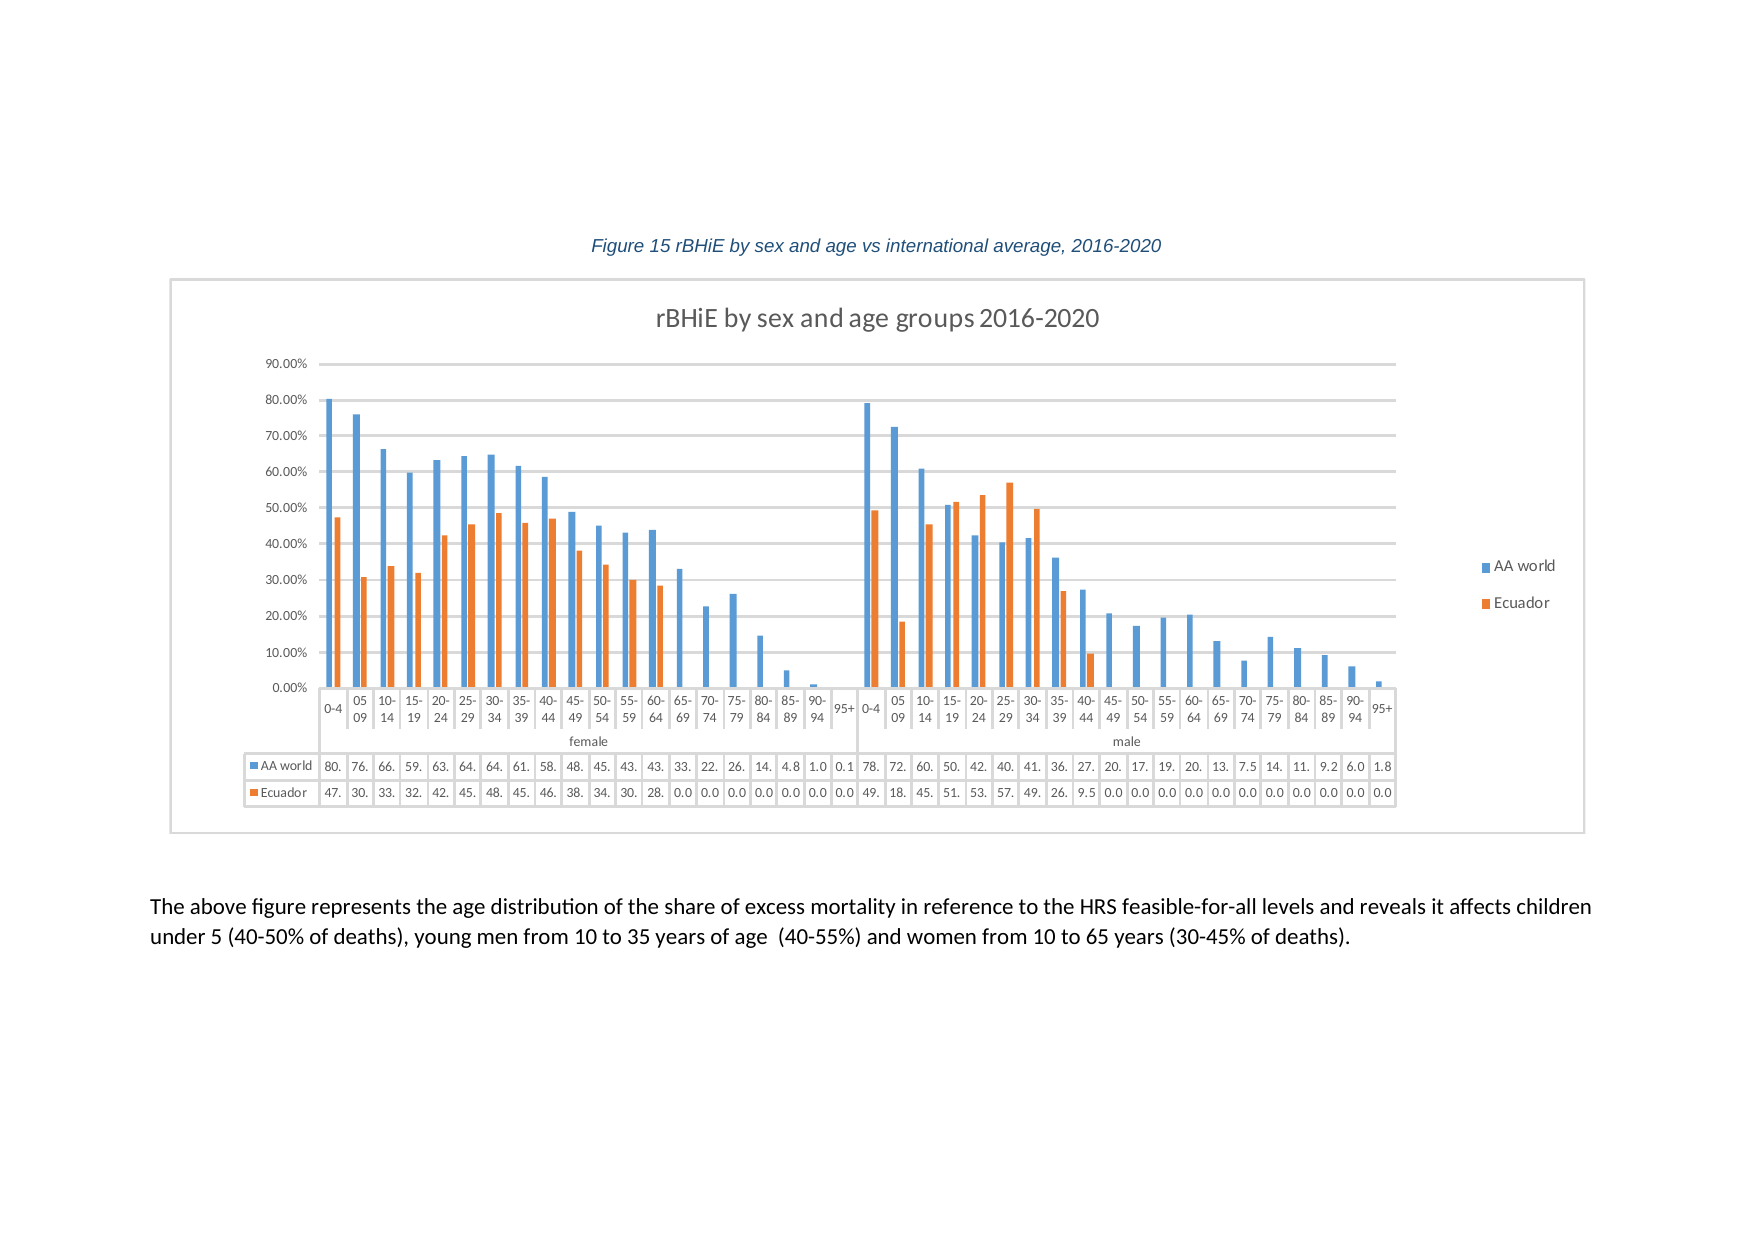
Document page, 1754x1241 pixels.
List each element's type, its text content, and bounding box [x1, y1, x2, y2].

text The above figure represents the age distribution of the share of excess mortality in reference to the HRS feasible-for-all levels and reveals it affects children under 5 (40-50% of deaths), young men from 10 to 35 years of age (40-55%) and women from 10 to 65 years (30-45% of deaths). [150, 892, 1604, 950]
